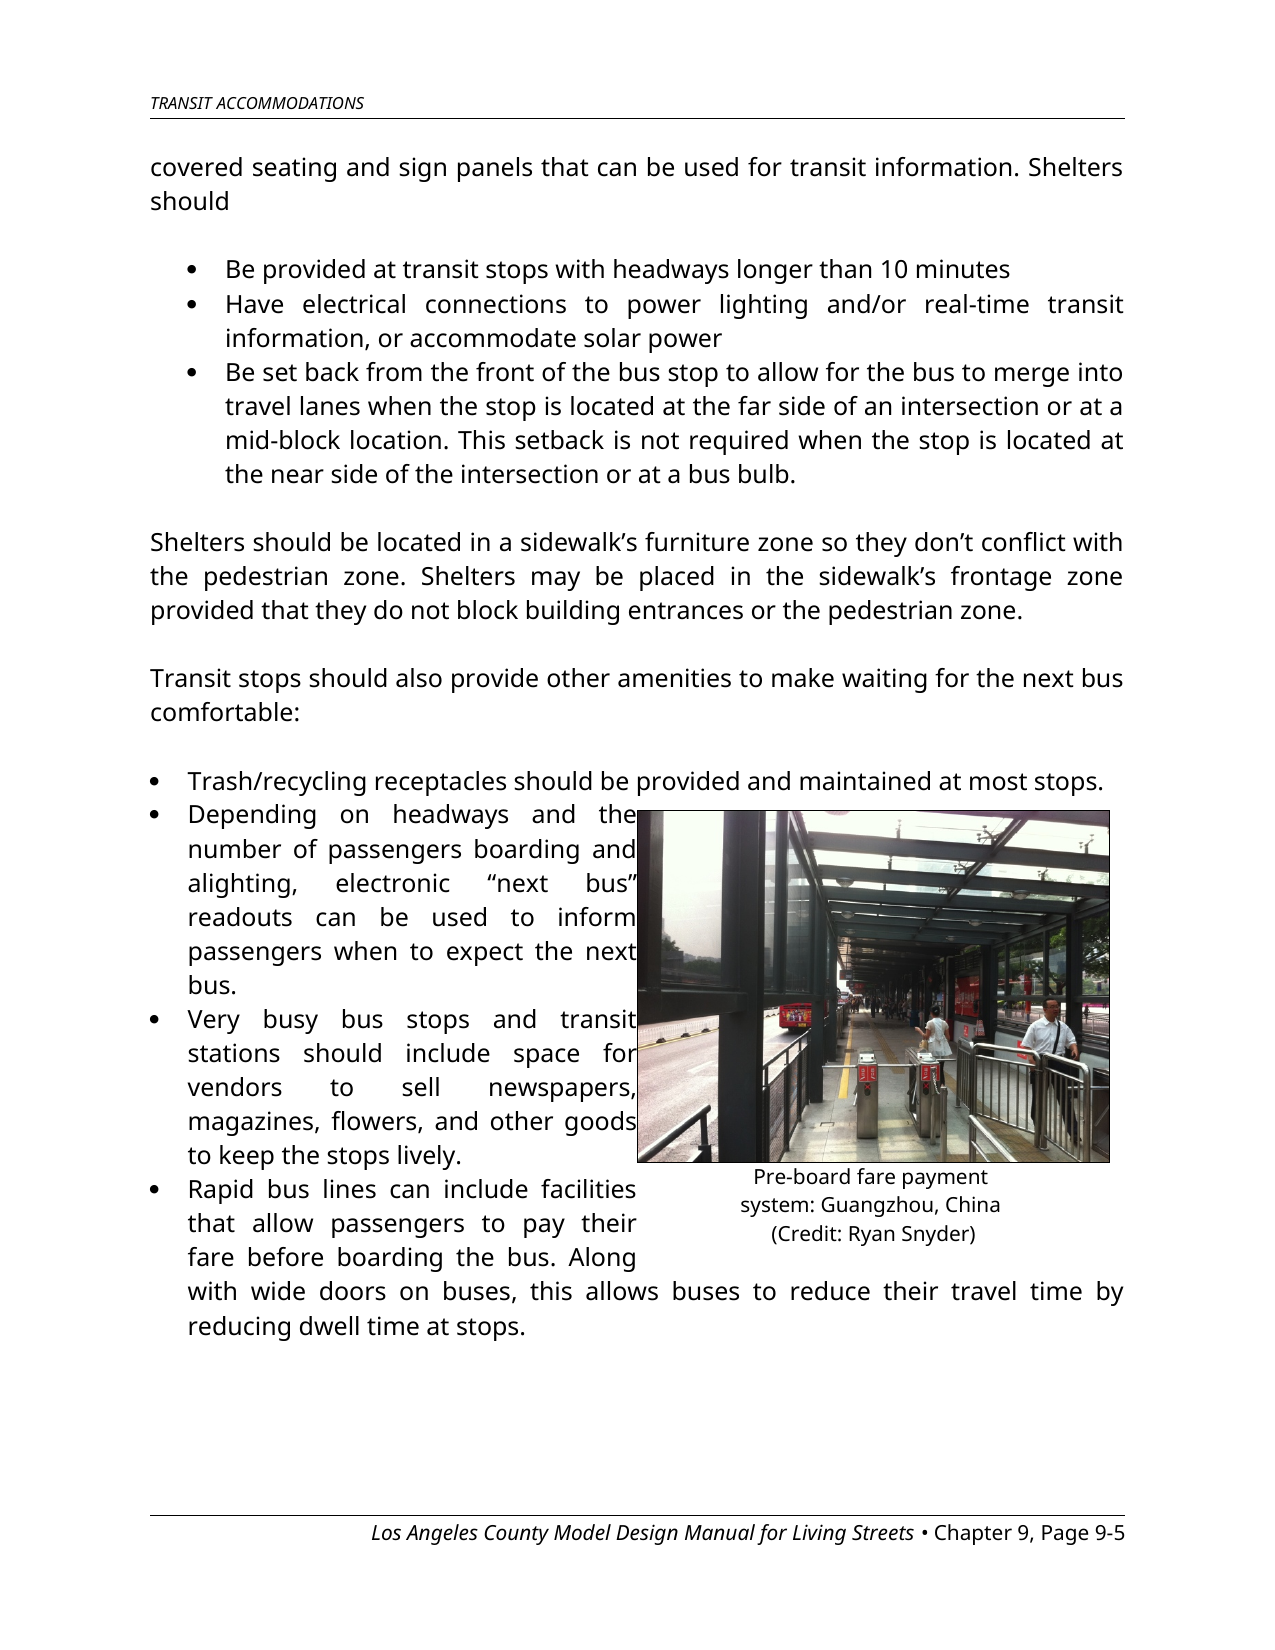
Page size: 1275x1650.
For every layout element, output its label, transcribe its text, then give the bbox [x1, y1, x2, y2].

list Very busy bus stops and transit stations should include space for vendors to sell newspapers, magazines, flowers, and other goods to keep the stops lively. [150, 1002, 1125, 1172]
list Be set back from the front of the bus stop to allow for the bus to merge into travel lanes when the stop is located at the far side of an intersection or at a mid-block location. This setback is not required when the stop is located at the near side of the intersection or at a bus bulb. [187, 354, 1125, 491]
text Shelters should be located in a sidewalk’s furniture zone so they don’t conflict with the pedestrian zone. Shelters may be placed in the sidewalk’s frontage zone provided that they do not block building entrances or the pedestrian zone. [150, 525, 1125, 627]
list Trash/recycling receptacles should be provided and maintained at most stops. [150, 763, 1125, 797]
text Transit stops should also provide other amenities to make waiting for the next bus comfortable: [150, 661, 1125, 729]
list Be provided at transit stops with headways longer than 10 minutes [187, 252, 1125, 286]
list Have electrical connections to power lighting and/or real-time transit information, or accommodate solar power [187, 286, 1125, 354]
list Depending on headways and the number of passengers boarding and alighting, electronic “next bus” readouts can be used to inform passengers when to expect the next bus. [150, 797, 1125, 1002]
list Rapid bus lines can include facilities that allow passengers to pay their fare before boarding the bus. Along with wide doors on buses, this allows buses to reduce their travel time by reducing dwell time at stops. [150, 1172, 1125, 1342]
